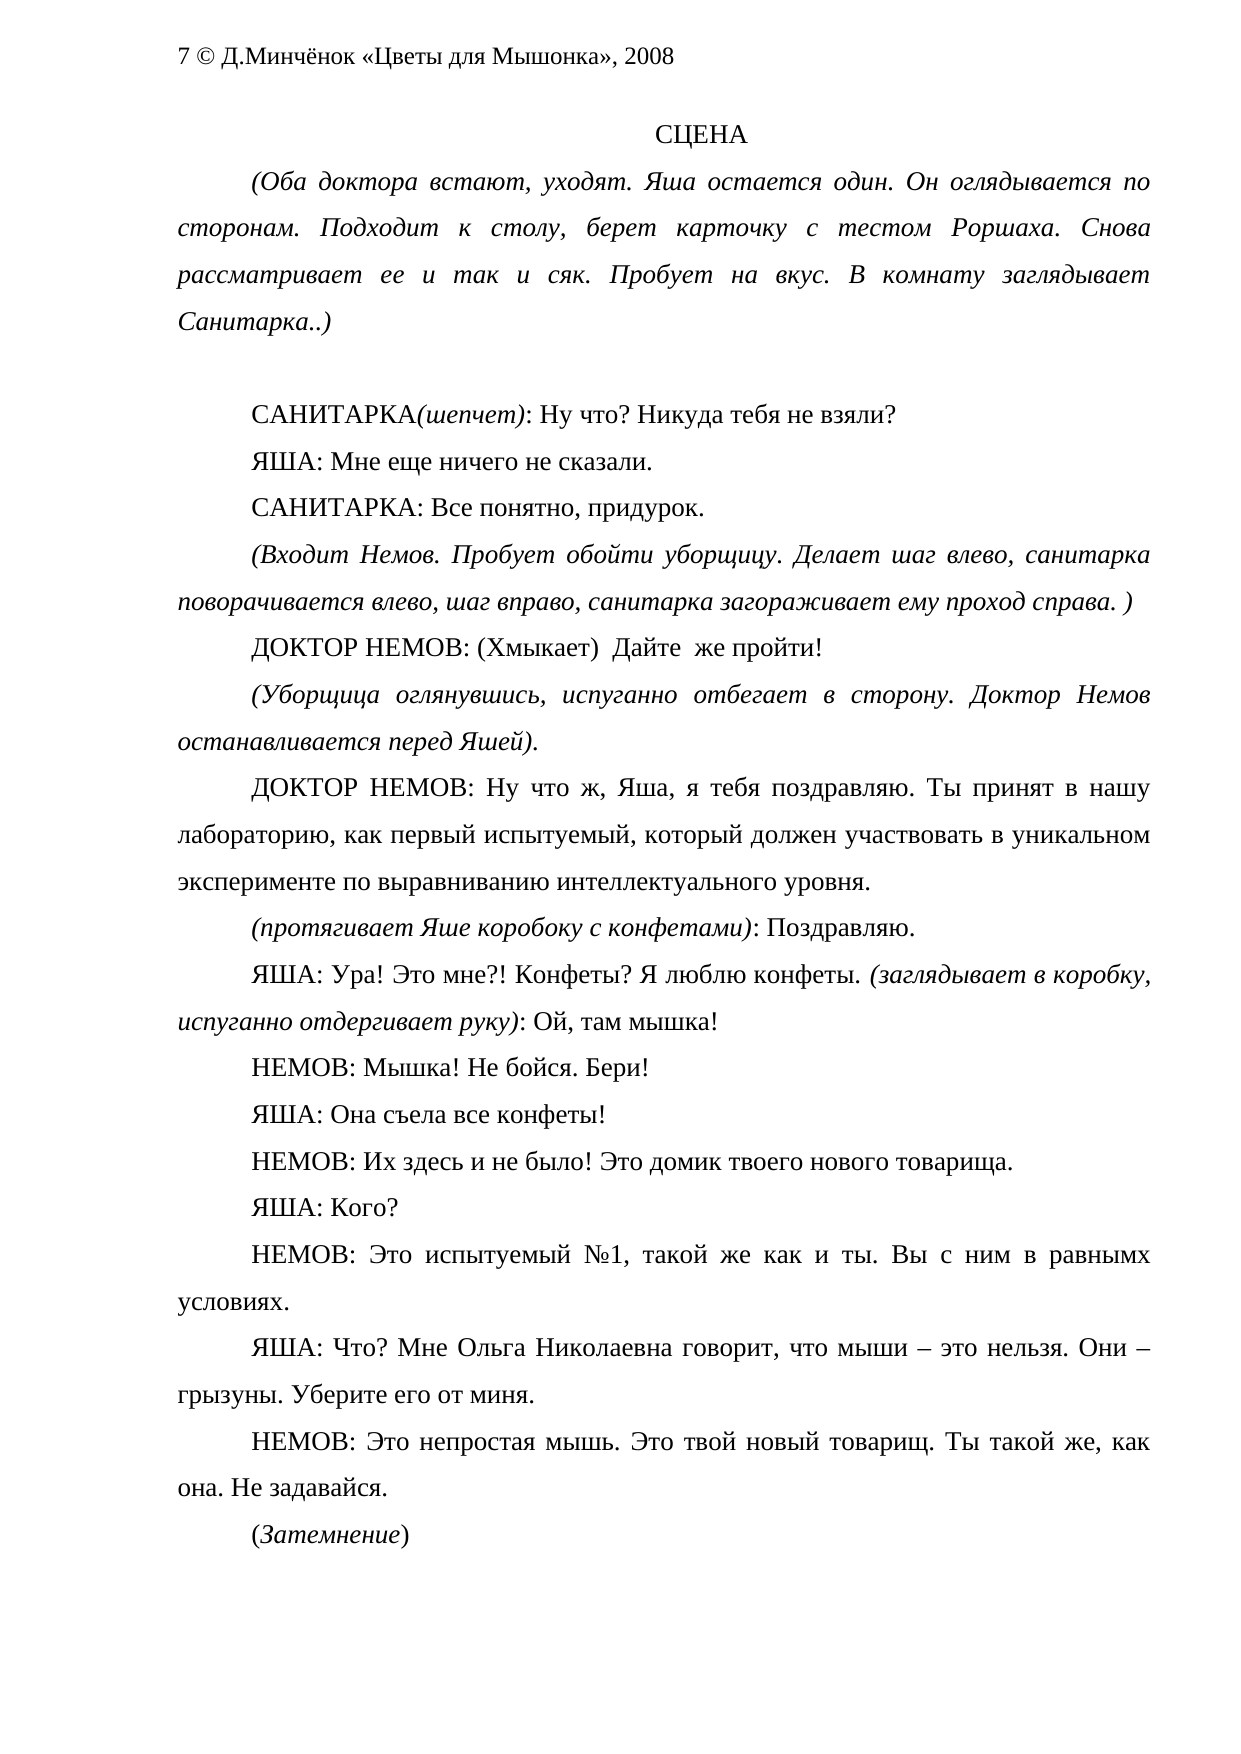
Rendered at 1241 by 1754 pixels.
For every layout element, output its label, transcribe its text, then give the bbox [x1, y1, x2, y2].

text ДОКТОР НЕМОВ: Ну что ж, Яша, я тебя поздравляю. Ты принят в нашу лабораторию, как первый испытуемый, который должен участвовать в уникальном эксперименте по выравниванию интеллектуального уровня. [177, 771, 1152, 896]
text ДОКТОР НЕМОВ: (Хмыкает) Дайте же пройти! [177, 631, 1152, 663]
text ЯША: Что? Мне Ольга Николаевна говорит, что мыши – это нельзя. Они – грызуны. Уберите его от миня. [177, 1331, 1152, 1409]
text (Уборщица оглянувшись, испуганно отбегает в сторону. Доктор Немов останавливается перед Яшей). [177, 678, 1152, 756]
text (Оба доктора встают, уходят. Яша остается один. Он оглядывается по сторонам. Подходит к столу, берет карточку с тестом Роршаха. Снова рассматривает ее и так и сяк. Пробует на вкус. В комнату заглядывает Санитарка..) [177, 165, 1152, 336]
text ЯША: Она съела все конфеты! [177, 1098, 1152, 1129]
text (Входит Немов. Пробует обойти уборщицу. Делает шаг влево, санитарка поворачивается влево, шаг вправо, санитарка загораживает ему проход справа. ) [177, 538, 1152, 616]
text НЕМОВ: Их здесь и не было! Это домик твоего нового товарища. [177, 1145, 1152, 1176]
text НЕМОВ: Это испытуемый №1, такой же как и ты. Вы с ним в равнымх условиях. [177, 1238, 1152, 1316]
text (Затемнение) [177, 1518, 1152, 1549]
text САНИТАРКА: Все понятно, придурок. [177, 491, 1152, 523]
text (протягивает Яше коробоку с конфетами): Поздравляю. [177, 911, 1152, 943]
text ЯША: Мне еще ничего не сказали. [177, 445, 1152, 476]
text НЕМОВ: Мышка! Не бойся. Бери! [177, 1051, 1152, 1083]
text САНИТАРКА(шепчет): Ну что? Никуда тебя не взяли? [177, 398, 1152, 429]
text НЕМОВ: Это непростая мышь. Это твой новый товарищ. Ты такой же, как она. Не задавайся. [177, 1425, 1152, 1503]
text ЯША: Ура! Это мне?! Конфеты? Я люблю конфеты. (заглядывает в коробку, испуганно отдергивает руку): Ой, там мышка! [177, 958, 1152, 1036]
text ЯША: Кого? [177, 1191, 1152, 1223]
text СЦЕНА [177, 118, 1152, 149]
